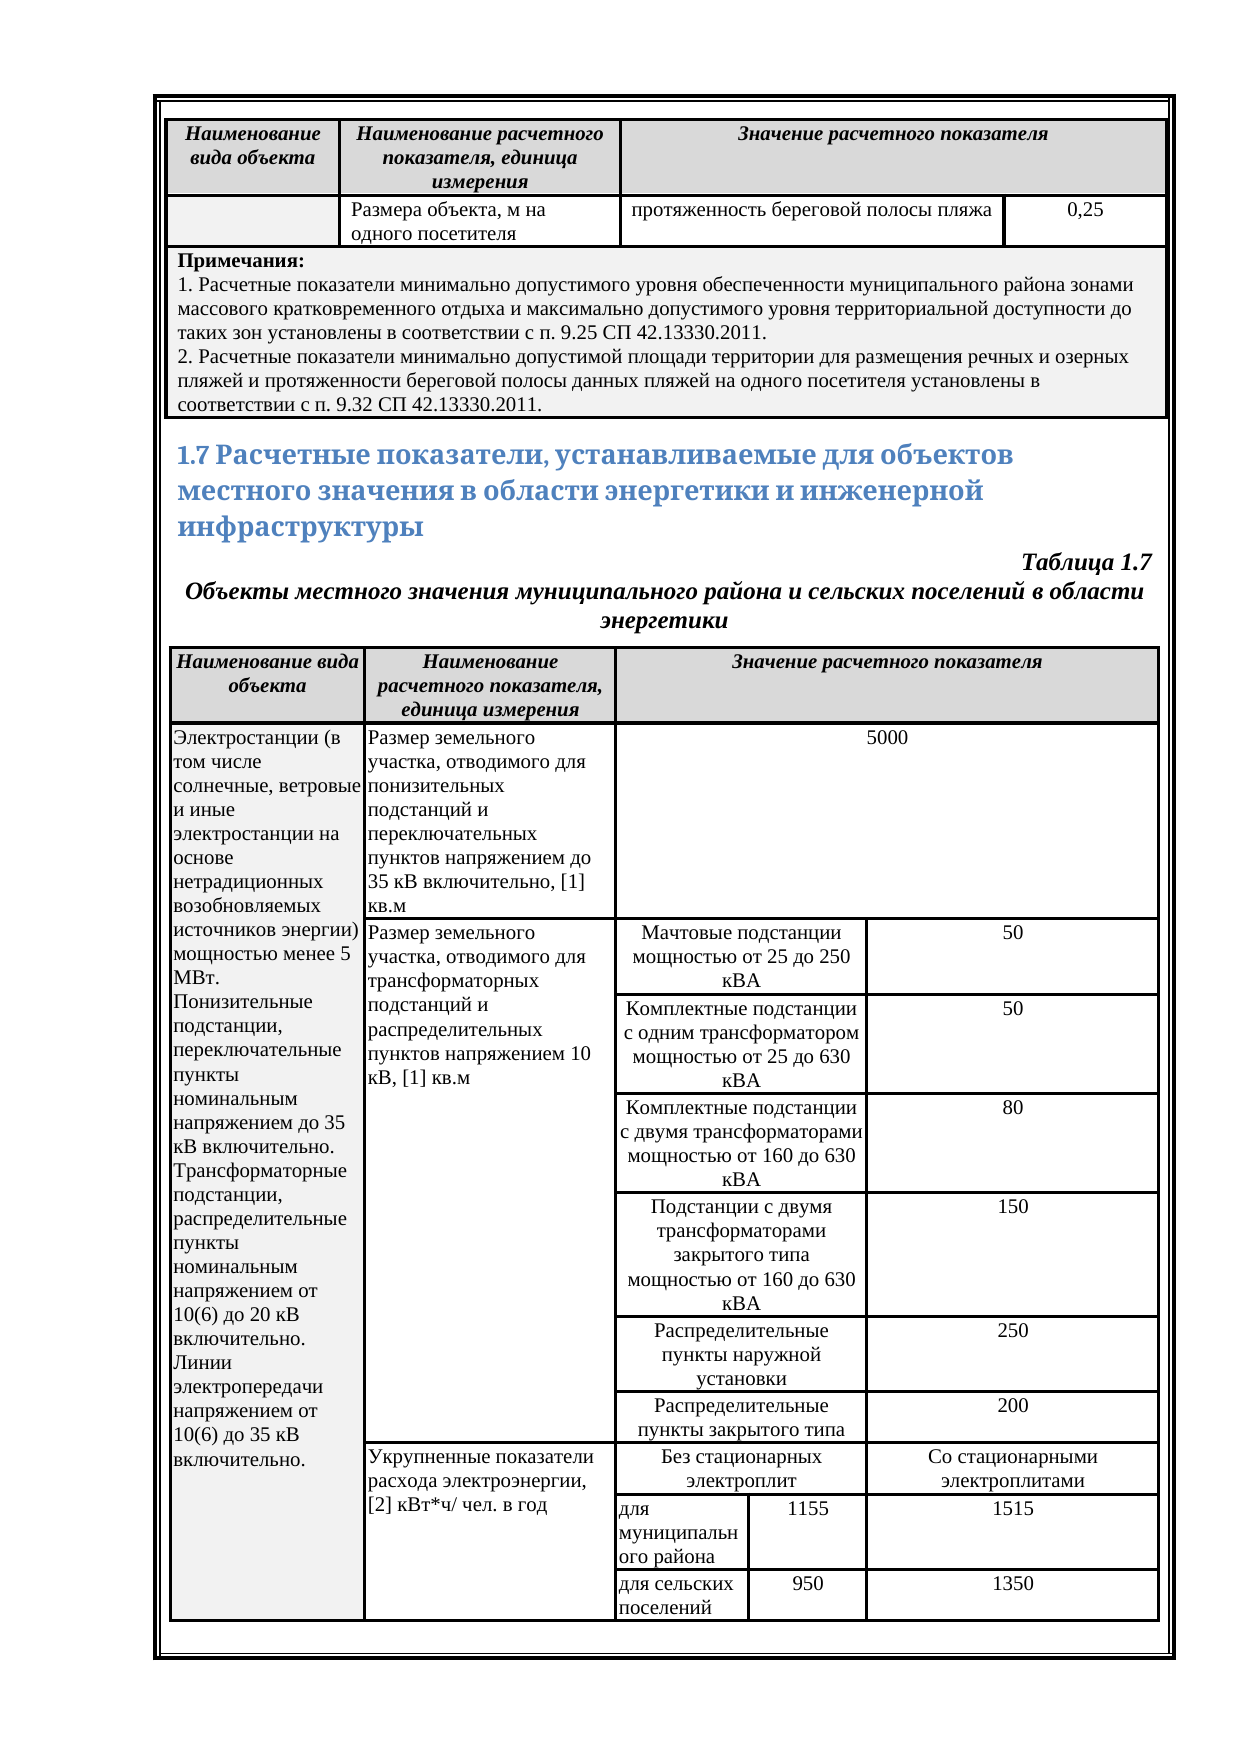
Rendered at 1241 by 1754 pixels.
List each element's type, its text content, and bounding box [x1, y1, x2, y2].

table_cell 1350 [868, 1571, 1157, 1619]
table_header Наименование вида объекта [172, 649, 363, 721]
table_cell Распределительные пункты закрытого типа [617, 1393, 865, 1441]
subtitle 1.7 Расчетные показатели, устанавливаемые для объектов местного значения в области энергетики и инженерной инфраструктуры [177, 440, 1152, 543]
table_header Наименование расчетного показателя, единица измерения [366, 649, 614, 721]
table_cell 50 [868, 996, 1157, 1092]
table_cell Комплектные подстанции с одним трансформатором мощностью от 25 до 630 кВА [617, 996, 865, 1092]
table_cell Без стационарных электроплит [617, 1444, 865, 1492]
table_cell для сельских поселений [617, 1571, 747, 1619]
table_cell для муниципального района [617, 1496, 747, 1568]
table_cell Размера объекта, м на одного посетителя [341, 197, 619, 245]
table_cell 80 [868, 1095, 1157, 1191]
table_cell Размер земельного участка, отводимого для трансформаторных подстанций и распределительных пунктов напряжением 10 кВ, [1] кв.м [366, 920, 614, 1441]
text Объекты местного значения муниципального района и сельских поселений в области энергетики [177, 576, 1152, 634]
table_header Значение расчетного показателя [622, 121, 1165, 193]
table_header Наименование расчетного показателя, единица измерения [341, 121, 619, 193]
table_header Значение расчетного показателя [617, 649, 1157, 721]
table_cell Мачтовые подстанции мощностью от 25 до 250 кВА [617, 920, 865, 992]
table_header Наименование вида объекта [168, 121, 338, 193]
table_cell Электростанции (в том числе солнечные, ветровые и иные электростанции на основе нетрадиционных возобновляемых источников энергии) мощностью менее 5 МВт. Понизительные подстанции, переключательные пункты номинальным напряжением до 35 кВ включительно. Трансформаторные подстанции, распределительные пункты номинальным напряжением от 10(6) до 20 кВ включительно. Линии электропередачи напряжением от 10(6) до 35 кВ включительно. [172, 725, 363, 1619]
table_cell 1515 [868, 1496, 1157, 1568]
text Таблица 1.7 [177, 547, 1152, 576]
table_cell Комплектные подстанции с двумя трансформаторами мощностью от 160 до 630 кВА [617, 1095, 865, 1191]
table_cell 150 [868, 1194, 1157, 1314]
table_cell 200 [868, 1393, 1157, 1441]
table_cell 0,25 [1006, 197, 1165, 245]
table_cell 5000 [617, 725, 1157, 917]
table_cell Подстанции с двумя трансформаторами закрытого типа мощностью от 160 до 630 кВА [617, 1194, 865, 1314]
table_cell 50 [868, 920, 1157, 992]
table_cell 950 [750, 1571, 865, 1619]
table_cell 250 [868, 1318, 1157, 1390]
table_cell Примечания: 1. Расчетные показатели минимально допустимого уровня обеспеченности муниципального района зонами массового кратковременного отдыха и максимально допустимого уровня территориальной доступности до таких зон установлены в соответствии с п. 9.25 СП 42.13330.2011. 2. Расчетные показатели минимально допустимой площади территории для размещения речных и озерных пляжей и протяженности береговой полосы данных пляжей на одного посетителя установлены в соответствии с п. 9.32 СП 42.13330.2011. [168, 248, 1165, 416]
table_cell 1155 [750, 1496, 865, 1568]
table_cell Укрупненные показатели расхода электроэнергии, [2] кВт*ч/ чел. в год [366, 1444, 614, 1619]
table_cell протяженность береговой полосы пляжа [622, 197, 1002, 245]
table_cell Распределительные пункты наружной установки [617, 1318, 865, 1390]
table_cell Размер земельного участка, отводимого для понизительных подстанций и переключательных пунктов напряжением до 35 кВ включительно, [1] кв.м [366, 725, 614, 917]
table_cell Со стационарными электроплитами [868, 1444, 1157, 1492]
